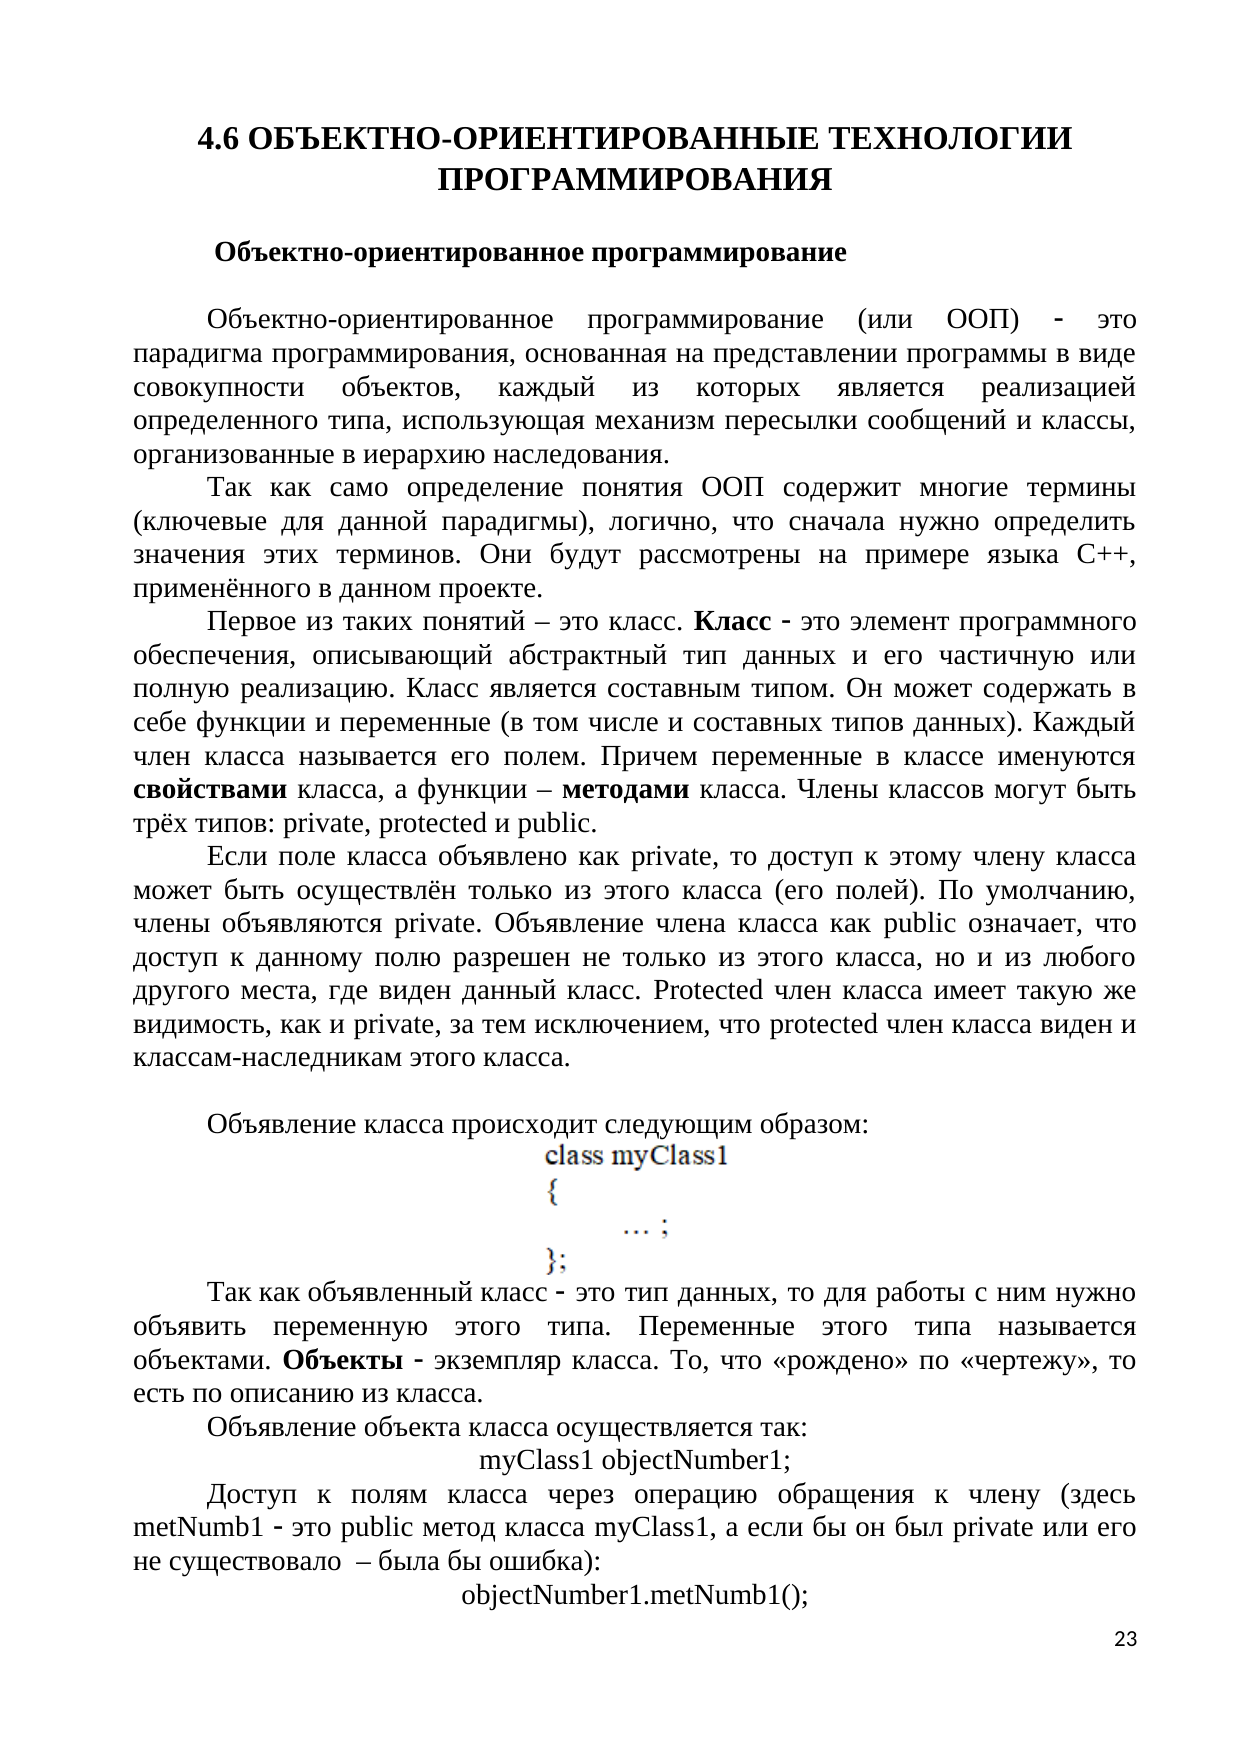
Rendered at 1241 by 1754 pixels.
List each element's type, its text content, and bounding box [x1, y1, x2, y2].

text Объявление объекта класса осуществляется так: [133, 1409, 1137, 1442]
picture [537, 1140, 733, 1275]
text myClass1 objectNumber1; [133, 1442, 1137, 1476]
text Объявление класса происходит следующим образом: [133, 1107, 1137, 1140]
text Объектно-ориентированное программирование (или ООП) это парадигма программирования, основанная на представлении программы в виде совокупности объектов, каждый из которых является реализацией определенного типа, использующая механизм пересылки сообщений и классы, организованные в иерархию наследования. [133, 301, 1137, 469]
text Так как само определение понятия ООП содержит многие термины (ключевые для данной парадигмы), логично, что сначала нужно определить значения этих терминов. Они будут рассмотрены на примере языка С++, применённого в данном проекте. [133, 469, 1137, 603]
text Доступ к полям класса через операцию обращения к члену (здесь metNumb1 это public метод класса myClass1, а если бы он был private или его не существовало – была бы ошибка): [133, 1476, 1137, 1577]
text Объектно-ориентированное программирование [133, 234, 1137, 268]
text Первое из таких понятий – это класс. Класс это элемент программного обеспечения, описывающий абстрактный тип данных и его частичную или полную реализацию. Класс является составным типом. Он может содержать в себе функции и переменные (в том числе и составных типов данных). Каждый член класса называется его полем. Причем переменные в классе именуются свойствами класса, а функции – методами класса. Члены классов могут быть трёх типов: private, protected и public. [133, 603, 1137, 838]
subtitle ПРОГРАММИРОВАНИЯ [133, 159, 1137, 198]
text Так как объявленный класс это тип данных, то для работы с ним нужно объявить переменную этого типа. Переменные этого типа называется объектами. Объекты экземпляр класса. То, что «рождено» по «чертежу», то есть по описанию из класса. [133, 1274, 1137, 1409]
text objectNumber1.metNumb1(); [133, 1577, 1137, 1610]
text Если поле класса объявлено как private, то доступ к этому члену класса может быть осуществлён только из этого класса (его полей). По умолчанию, члены объявляются private. Объявление члена класса как public означает, что доступ к данному полю разрешен не только из этого класса, но и из любого другого места, где виден данный класс. Protected член класса имеет такую же видимость, как и private, за тем исключением, что protected член класса виден и классам-наследникам этого класса. [133, 838, 1137, 1073]
subtitle 4.6 ОБЪЕКТНО-ОРИЕНТИРОВАННЫЕ ТЕХНОЛОГИИ [133, 118, 1137, 156]
